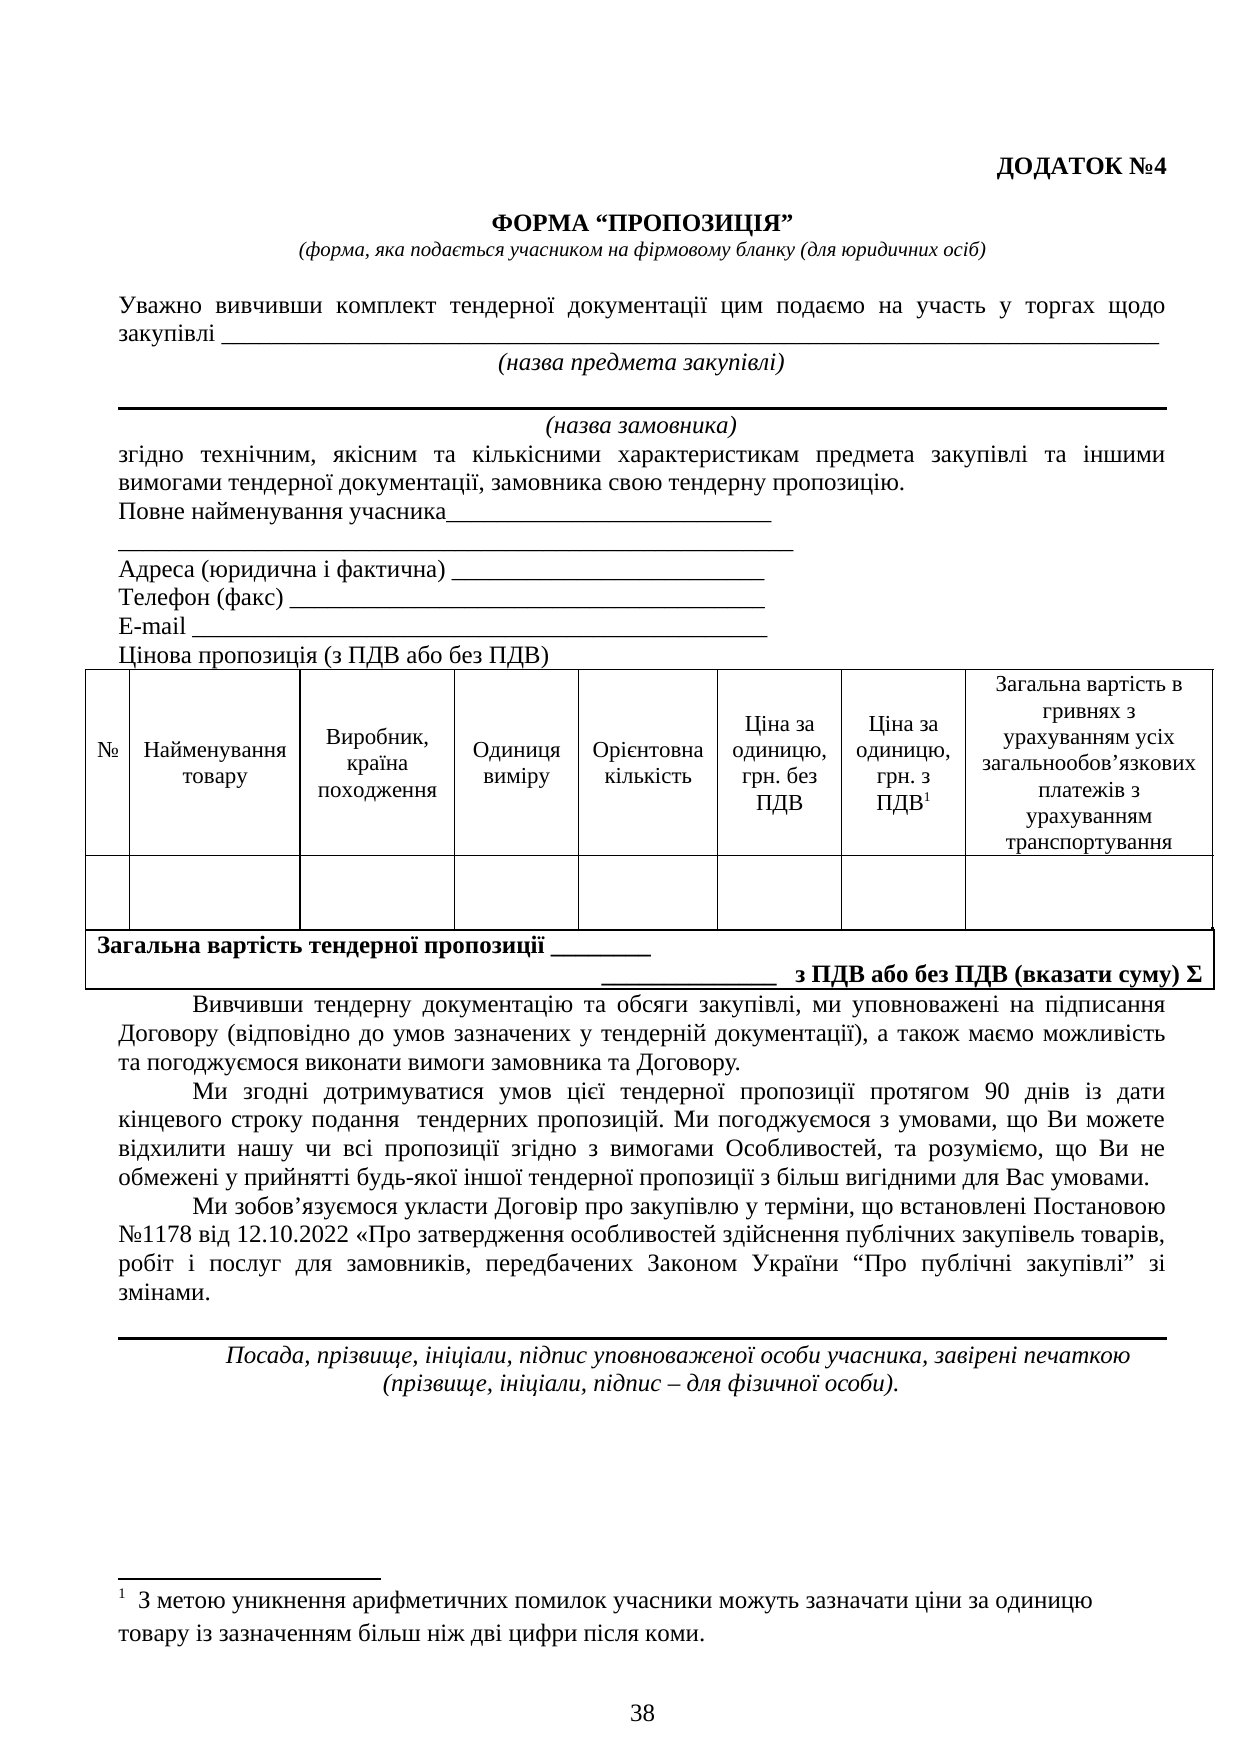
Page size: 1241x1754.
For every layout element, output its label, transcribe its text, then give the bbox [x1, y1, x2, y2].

text Посада, прізвище, ініціали, підпис уповноваженої особи учасника, завірені печаткою (прізвище, ініціали, підпис – для фізичної особи). [118, 1340, 1167, 1397]
table_header Ціна за одиницю, грн. без ПДВ [718, 670, 841, 855]
table_cell [842, 856, 965, 929]
text Повне найменування учасника__________________________ [118, 496, 1167, 525]
text (назва замовника) [118, 410, 1167, 439]
table_cell [455, 856, 578, 929]
table_cell [579, 856, 717, 929]
table_header Одиниця виміру [455, 670, 578, 855]
table_header № [86, 670, 129, 855]
table_cell [966, 856, 1212, 929]
text ДОДАТОК №4 [118, 151, 1167, 179]
table_header Виробник, країна походження [301, 670, 454, 855]
text Ми зобов’язуємося укласти Договір про закупівлю у терміни, що встановлені Постановою №1178 від 12.10.2022 «Про затвердження особливостей здійснення публічних закупівель товарів, робіт і послуг для замовників, передбачених Законом України “Про публічні закупівлі” зі змінами. [118, 1191, 1167, 1306]
table_cell [301, 856, 454, 929]
text Вивчивши тендерну документацію та обсяги закупівлі, ми уповноважені на підписання Договору (відповідно до умов зазначених у тендерній документації), а також маємо можливість та погоджуємося виконати вимоги замовника та Договору. [118, 990, 1167, 1076]
table_header Ціна за одиницю, грн. з ПДВ [842, 670, 965, 855]
table_cell Загальна вартість тендерної пропозиції ________ ______________ з ПДВ або без ПДВ (вказати суму) Σ [86, 931, 1213, 988]
table_header Найменування товару [130, 670, 299, 855]
text Адреса (юридична і фактична) _________________________ [118, 554, 1167, 582]
table_cell [130, 856, 299, 929]
text Ми згодні дотримуватися умов цієї тендерної пропозиції протягом 90 днів із дати кінцевого строку подання тендерних пропозицій. Ми погоджуємося з умовами, що Ви можете відхилити нашу чи всі пропозиції згідно з вимогами Особливостей, та розуміємо, що Ви не обмежені у прийнятті будь-якої іншої тендерної пропозиції з більш вигідними для Вас умовами. [118, 1076, 1167, 1191]
table_header Загальна вартість в гривнях з урахуванням усіх загальнообов’язкових платежів з урахуванням транспортування [966, 670, 1212, 855]
table_cell [718, 856, 841, 929]
text (назва предмета закупівлі) [118, 347, 1167, 376]
text Цінова пропозиція (з ПДВ або без ПДВ) [118, 640, 1167, 669]
text згідно технічним, якісним та кількісними характеристикам предмета закупівлі та іншими вимогами тендерної документації, замовника свою тендерну пропозицію. [118, 439, 1167, 496]
text (форма, яка подається учасником на фірмовому бланку (для юридичних осіб) [118, 237, 1167, 261]
text ______________________________________________________ [118, 525, 1167, 554]
text ФОРМА “ПРОПОЗИЦІЯ” [118, 208, 1167, 237]
text Е-mail ______________________________________________ [118, 611, 1167, 640]
text Уважно вивчивши комплект тендерної документації цим подаємо на участь у торгах щодо закупівлі ___________________________________________________________________________ [118, 290, 1167, 347]
text Телефон (факс) ______________________________________ [118, 582, 1167, 611]
table_header Орієнтовна кількість [579, 670, 717, 855]
table_cell [86, 856, 129, 929]
